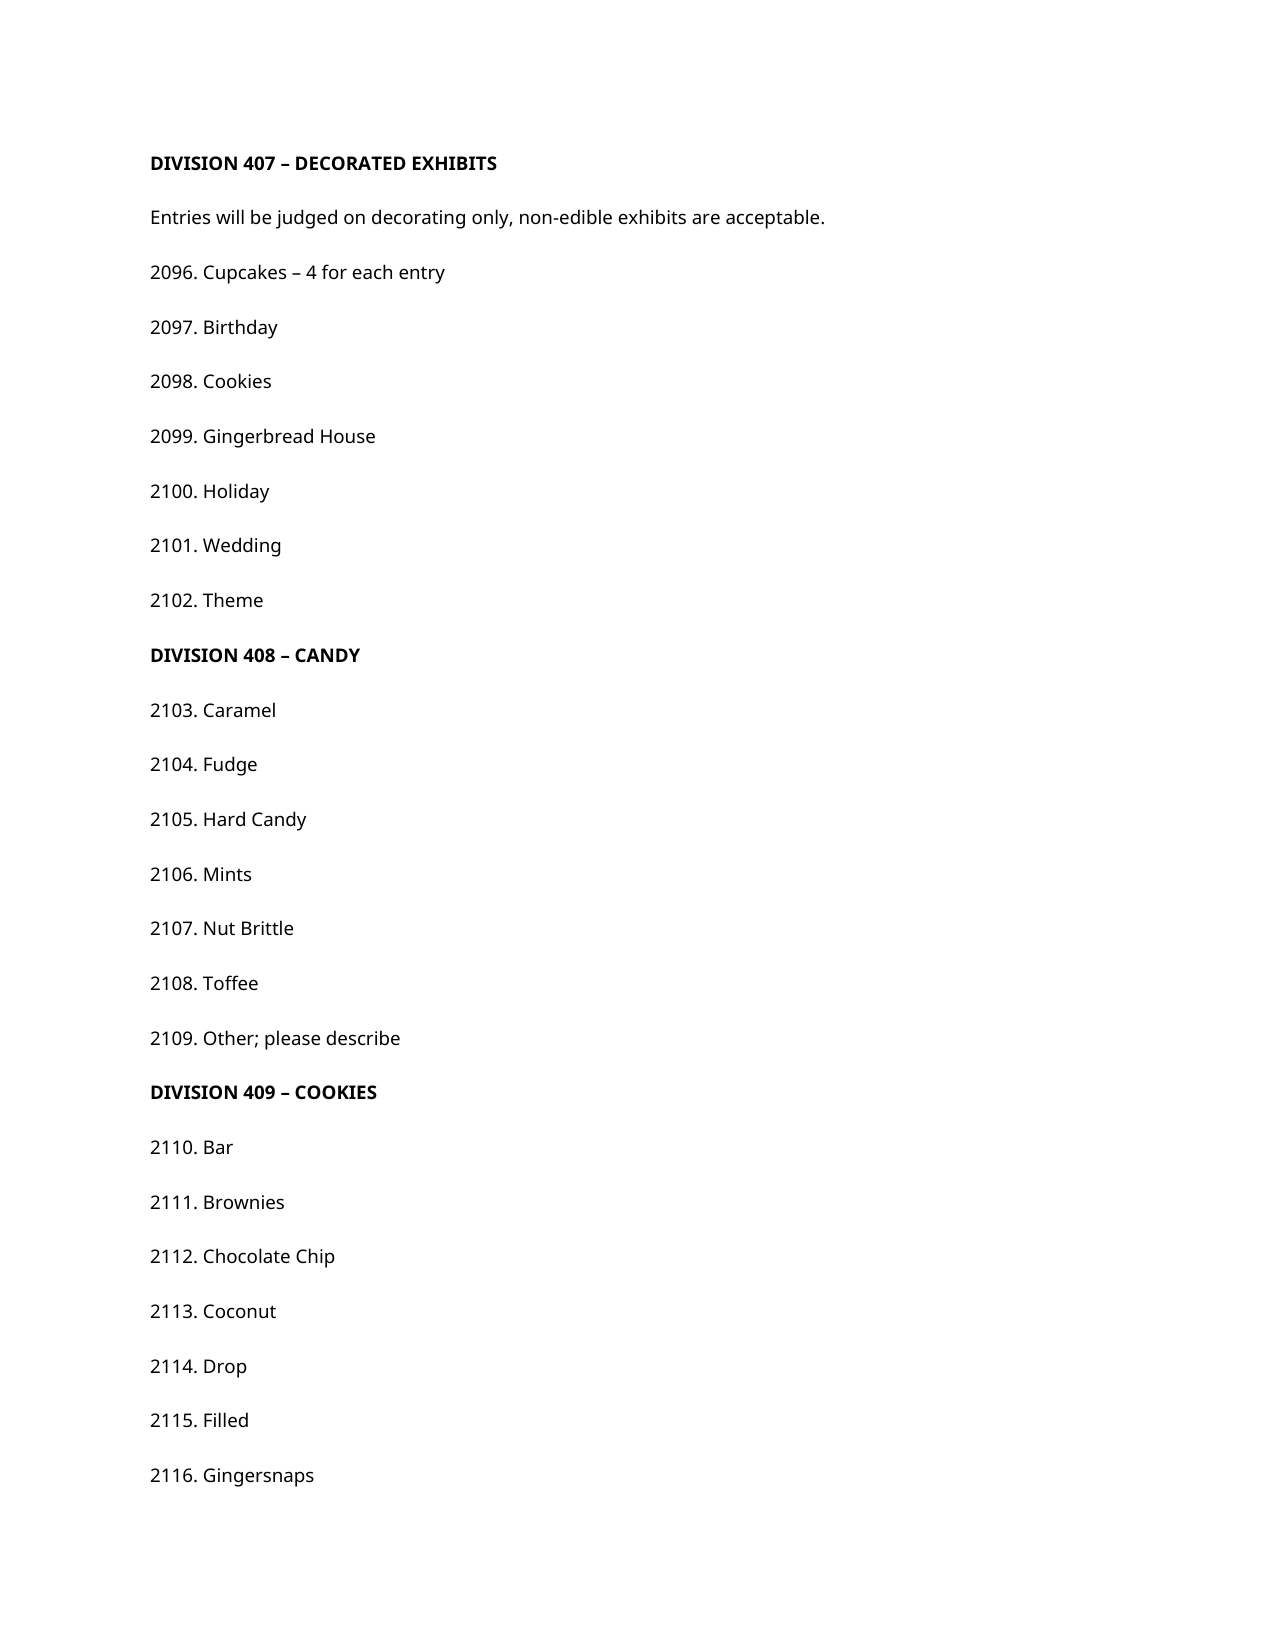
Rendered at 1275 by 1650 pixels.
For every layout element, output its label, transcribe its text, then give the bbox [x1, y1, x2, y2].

text 2104. Fudge [150, 752, 1125, 777]
text DIVISION 409 – COOKIES [150, 1080, 1125, 1105]
text 2113. Coconut [150, 1298, 1125, 1324]
text 2111. Brownies [150, 1189, 1125, 1214]
text 2108. Toffee [150, 970, 1125, 996]
text 2101. Wedding [150, 533, 1125, 558]
text 2116. Gingersnaps [150, 1462, 1125, 1488]
text 2107. Nut Brittle [150, 916, 1125, 941]
text 2098. Cookies [150, 369, 1125, 394]
text 2114. Drop [150, 1353, 1125, 1379]
text Entries will be judged on decorating only, non-edible exhibits are acceptable. [150, 205, 1125, 230]
text 2112. Chocolate Chip [150, 1244, 1125, 1269]
text 2100. Holiday [150, 478, 1125, 504]
text 2103. Caramel [150, 697, 1125, 722]
text 2105. Hard Candy [150, 806, 1125, 832]
text 2102. Theme [150, 587, 1125, 613]
text DIVISION 408 – CANDY [150, 642, 1125, 668]
text 2097. Birthday [150, 314, 1125, 339]
text 2106. Mints [150, 861, 1125, 886]
text 2110. Bar [150, 1134, 1125, 1160]
text 2109. Other; please describe [150, 1025, 1125, 1051]
text 2099. Gingerbread House [150, 423, 1125, 449]
text 2096. Cupcakes – 4 for each entry [150, 259, 1125, 285]
text DIVISION 407 – DECORATED EXHIBITS [150, 150, 1125, 176]
text 2115. Filled [150, 1408, 1125, 1433]
